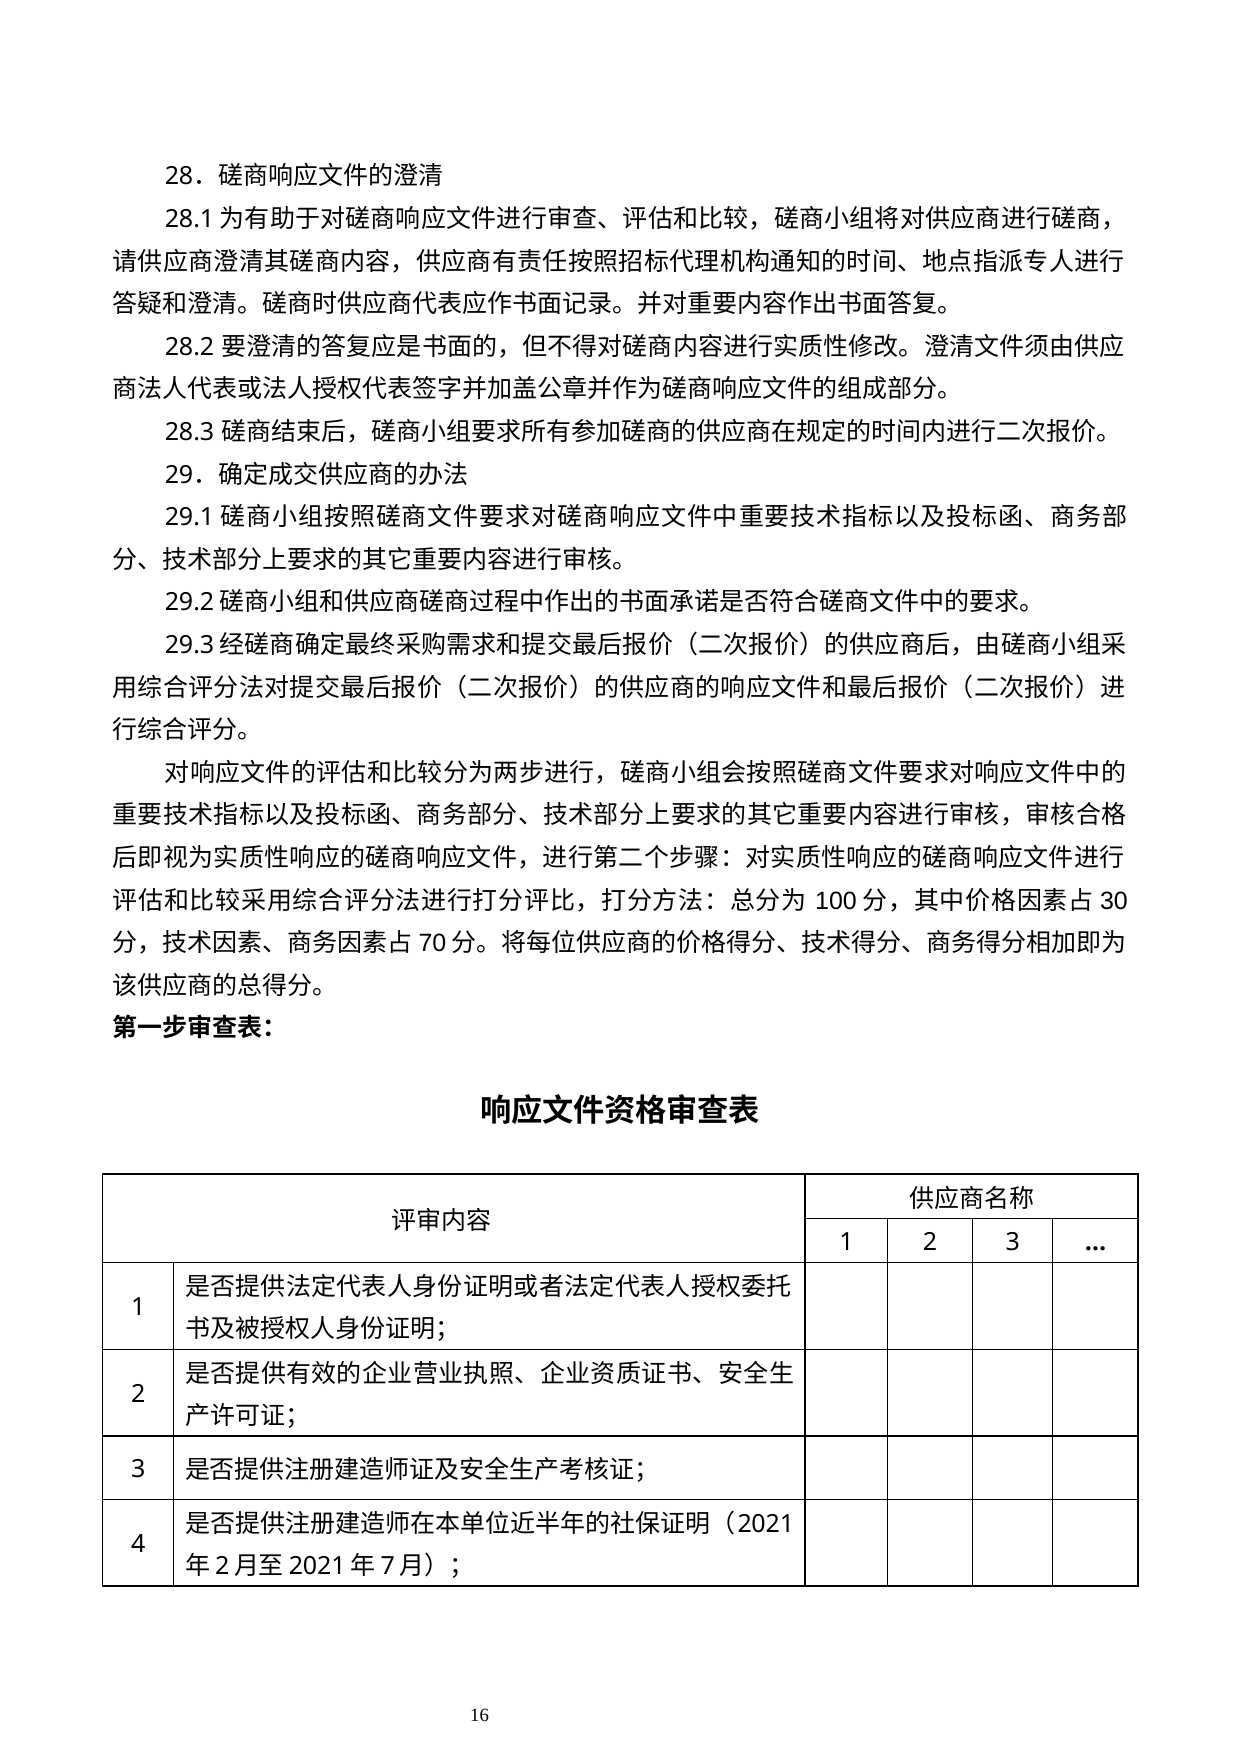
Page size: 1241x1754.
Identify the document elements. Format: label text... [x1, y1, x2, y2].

table_cell [973, 1263, 1052, 1348]
text 28.2 要澄清的答复应是书面的，但不得对磋商内容进行实质性修改。澄清文件须由供应商法人代表或法人授权代表签字并加盖公章并作为磋商响应文件的组成部分。 [112, 323, 1128, 408]
table_cell 1 [806, 1219, 887, 1262]
text 29.2磋商小组和供应商磋商过程中作出的书面承诺是否符合磋商文件中的要求。 [112, 579, 1128, 621]
table_cell 3 [103, 1437, 173, 1498]
table_cell [806, 1263, 887, 1348]
table_cell 2 [888, 1219, 972, 1262]
table_cell [973, 1500, 1052, 1585]
table_cell 是否提供有效的企业营业执照、企业资质证书、安全生产许可证； [174, 1350, 804, 1435]
table_cell [888, 1437, 972, 1498]
table_cell [1053, 1350, 1137, 1435]
table_cell [973, 1437, 1052, 1498]
table_cell [888, 1263, 972, 1348]
text 28.1为有助于对磋商响应文件进行审查、评估和比较，磋商小组将对供应商进行磋商，请供应商澄清其磋商内容，供应商有责任按照招标代理机构通知的时间、地点指派专人进行答疑和澄清。磋商时供应商代表应作书面记录。并对重要内容作出书面答复。 [112, 195, 1128, 323]
table_header 评审内容 [103, 1175, 804, 1262]
table_cell [1053, 1263, 1137, 1348]
text 29.3经磋商确定最终采购需求和提交最后报价（二次报价）的供应商后，由磋商小组采用综合评分法对提交最后报价（二次报价）的供应商的响应文件和最后报价（二次报价）进行综合评分。 [112, 621, 1128, 749]
table_cell 是否提供法定代表人身份证明或者法定代表人授权委托书及被授权人身份证明； [174, 1263, 804, 1348]
text 第一步审查表： [112, 1005, 1128, 1047]
table_cell 3 [973, 1219, 1052, 1262]
table_cell [1053, 1500, 1137, 1585]
table_cell 是否提供注册建造师证及安全生产考核证； [174, 1437, 804, 1498]
text 对响应文件的评估和比较分为两步进行，磋商小组会按照磋商文件要求对响应文件中的重要技术指标以及投标函、商务部分、技术部分上要求的其它重要内容进行审核，审核合格后即视为实质性响应的磋商响应文件，进行第二个步骤：对实质性响应的磋商响应文件进行评估和比较采用综合评分法进行打分评比，打分方法：总分为100分，其中价格因素占30分，技术因素、商务因素占70分。将每位供应商的价格得分、技术得分、商务得分相加即为该供应商的总得分。 [112, 749, 1128, 1005]
text 响应文件资格审查表 [112, 1066, 1128, 1151]
table_cell [1053, 1437, 1137, 1498]
text 28．磋商响应文件的澄清 [112, 153, 1128, 195]
table_cell 1 [103, 1263, 173, 1348]
text 28.3 磋商结束后，磋商小组要求所有参加磋商的供应商在规定的时间内进行二次报价。 [112, 408, 1128, 451]
table_cell … [1053, 1219, 1137, 1262]
table_cell [888, 1350, 972, 1435]
table_cell [806, 1437, 887, 1498]
table_cell 2 [103, 1350, 173, 1435]
table_header 供应商名称 [806, 1175, 1137, 1217]
table_cell [806, 1350, 887, 1435]
table_cell [806, 1500, 887, 1585]
table_cell 是否提供注册建造师在本单位近半年的社保证明（2021年2月至2021年7月）； [174, 1500, 804, 1585]
text 29．确定成交供应商的办法 [112, 451, 1128, 493]
table_cell 4 [103, 1500, 173, 1585]
table_cell [888, 1500, 972, 1585]
text 29.1磋商小组按照磋商文件要求对磋商响应文件中重要技术指标以及投标函、商务部分、技术部分上要求的其它重要内容进行审核。 [112, 493, 1128, 579]
table_cell [973, 1350, 1052, 1435]
